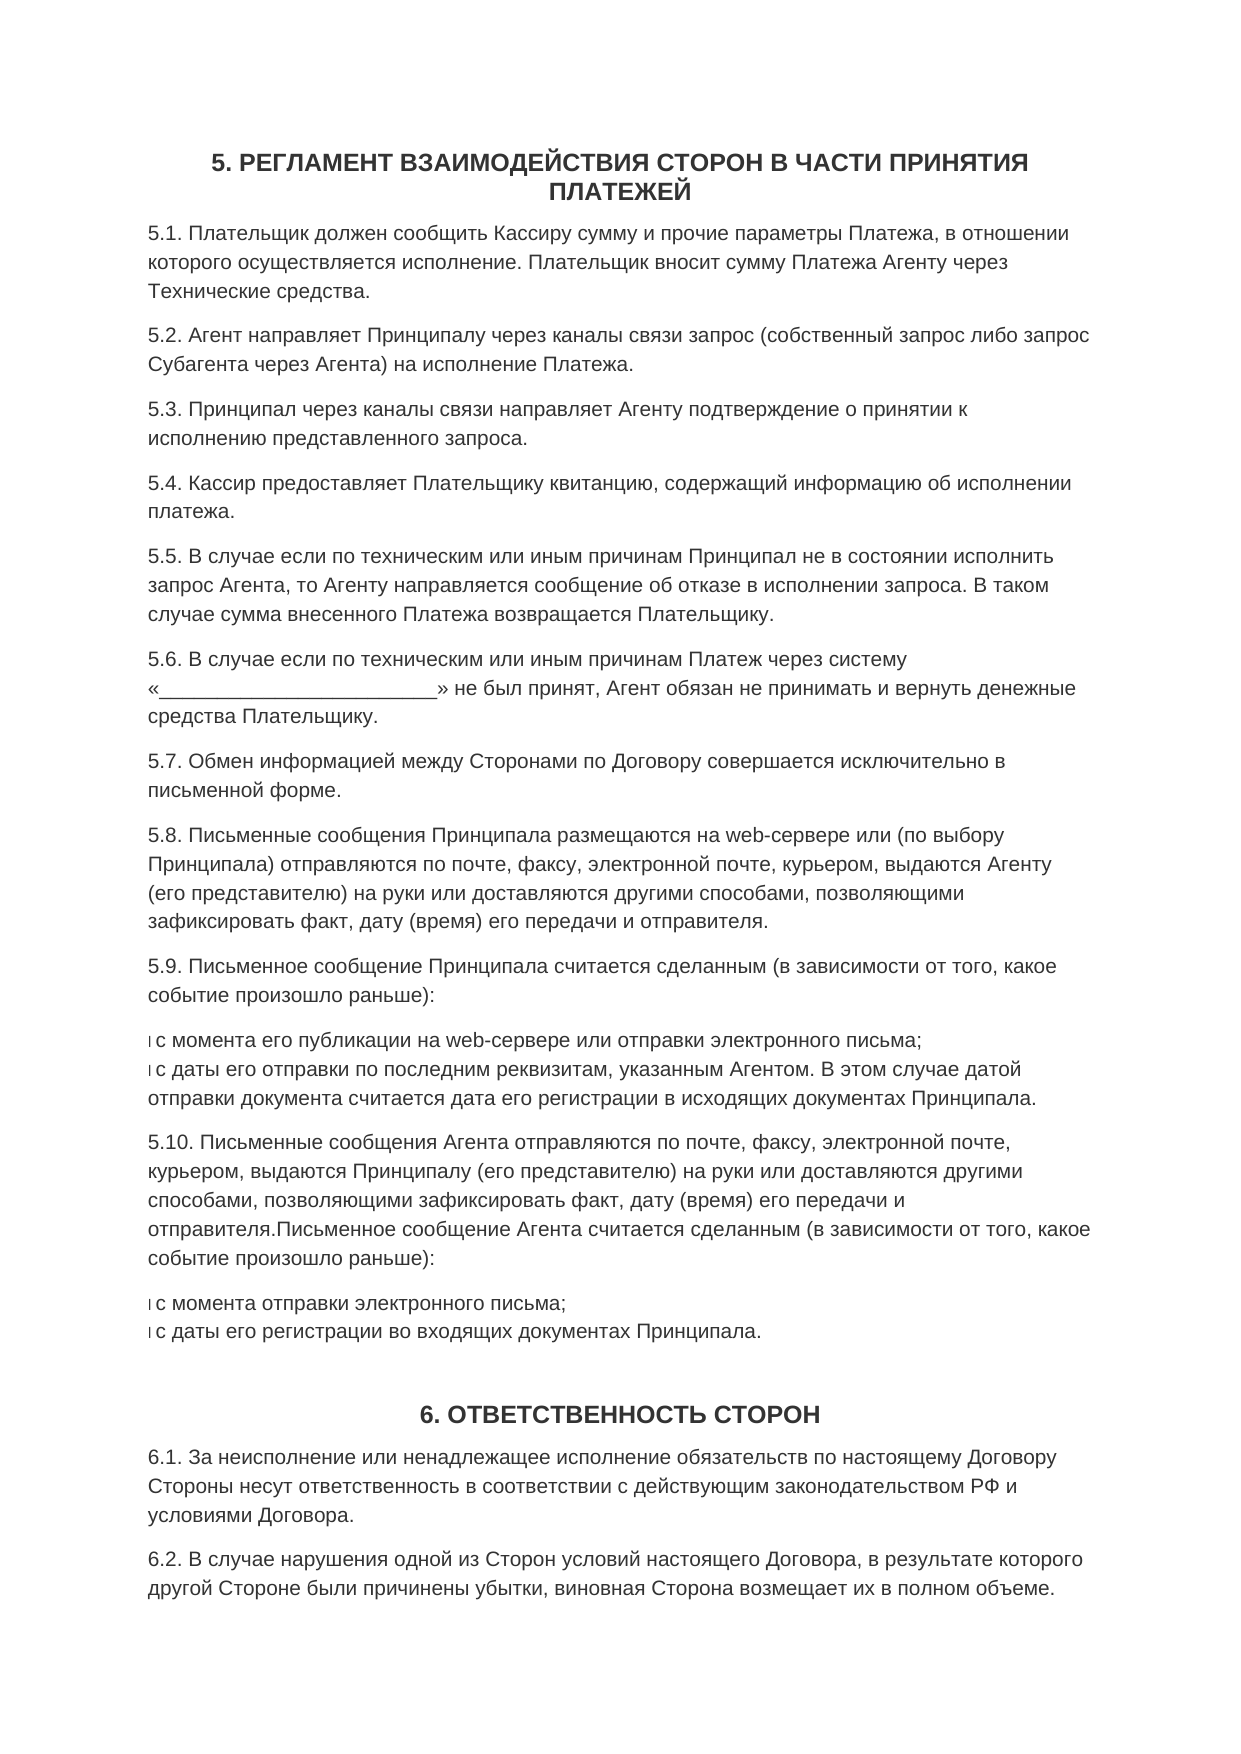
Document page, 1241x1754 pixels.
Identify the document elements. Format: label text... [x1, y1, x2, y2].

text 5.10. Письменные сообщения Агента отправляются по почте, факсу, электронной почте, курьером, выдаются Принципалу (его представителю) на руки или доставляются другими способами, позволяющими зафиксировать факт, дату (время) его передачи и отправителя.Письменное сообщение Агента считается сделанным (в зависимости от того, какое событие произошло раньше): [148, 1130, 1092, 1270]
text 5.4. Кассир предоставляет Плательщику квитанцию, содержащий информацию об исполнении платежа. [148, 470, 1092, 523]
text 5.1. Плательщик должен сообщить Кассиру сумму и прочие параметры Платежа, в отношении которого осуществляется исполнение. Плательщик вносит сумму Платежа Агенту через Технические средства. [148, 221, 1092, 303]
text 5.3. Принципал через каналы связи направляет Агенту подтверждение о принятии к исполнению представленного запроса. [148, 397, 1092, 450]
text l с даты его отправки по последним реквизитам, указанным Агентом. В этом случае датой отправки документа считается дата его регистрации в исходящих документах Принципала. [148, 1056, 1092, 1109]
text l с даты его регистрации во входящих документах Принципала. [148, 1319, 1092, 1343]
text 5.7. Обмен информацией между Сторонами по Договору совершается исключительно в письменной форме. [148, 749, 1092, 802]
text l с момента его публикации на web-сервере или отправки электронного письма; [148, 1027, 1092, 1051]
text 5. РЕГЛАМЕНТ ВЗАИМОДЕЙСТВИЯ СТОРОН В ЧАСТИ ПРИНЯТИЯ ПЛАТЕЖЕЙ [148, 148, 1092, 205]
text 5.8. Письменные сообщения Принципала размещаются на web-сервере или (по выбору Принципала) отправляются по почте, факсу, электронной почте, курьером, выдаются Агенту (его представителю) на руки или доставляются другими способами, позволяющими зафиксировать факт, дату (время) его передачи и отправителя. [148, 822, 1092, 933]
text 6.2. В случае нарушения одной из Сторон условий настоящего Договора, в результате которого другой Стороне были причинены убытки, виновная Сторона возмещает их в полном объеме. [148, 1547, 1092, 1600]
text l с момента отправки электронного письма; [148, 1290, 1092, 1314]
text 5.2. Агент направляет Принципалу через каналы связи запрос (собственный запрос либо запрос Субагента через Агента) на исполнение Платежа. [148, 323, 1092, 376]
text 6.1. За неисполнение или ненадлежащее исполнение обязательств по настоящему Договору Стороны несут ответственность в соответствии с действующим законодательством РФ и условиями Договора. [148, 1445, 1092, 1527]
text 5.5. В случае если по техническим или иным причинам Принципал не в состоянии исполнить запрос Агента, то Агенту направляется сообщение об отказе в исполнении запроса. В таком случае сумма внесенного Платежа возвращается Плательщику. [148, 544, 1092, 626]
text 5.6. В случае если по техническим или иным причинам Платеж через систему «________________________» не был принят, Агент обязан не принимать и вернуть денежные средства Плательщику. [148, 646, 1092, 728]
text 5.9. Письменное сообщение Принципала считается сделанным (в зависимости от того, какое событие произошло раньше): [148, 954, 1092, 1007]
text 6. ОТВЕТСТВЕННОСТЬ СТОРОН [148, 1400, 1092, 1429]
